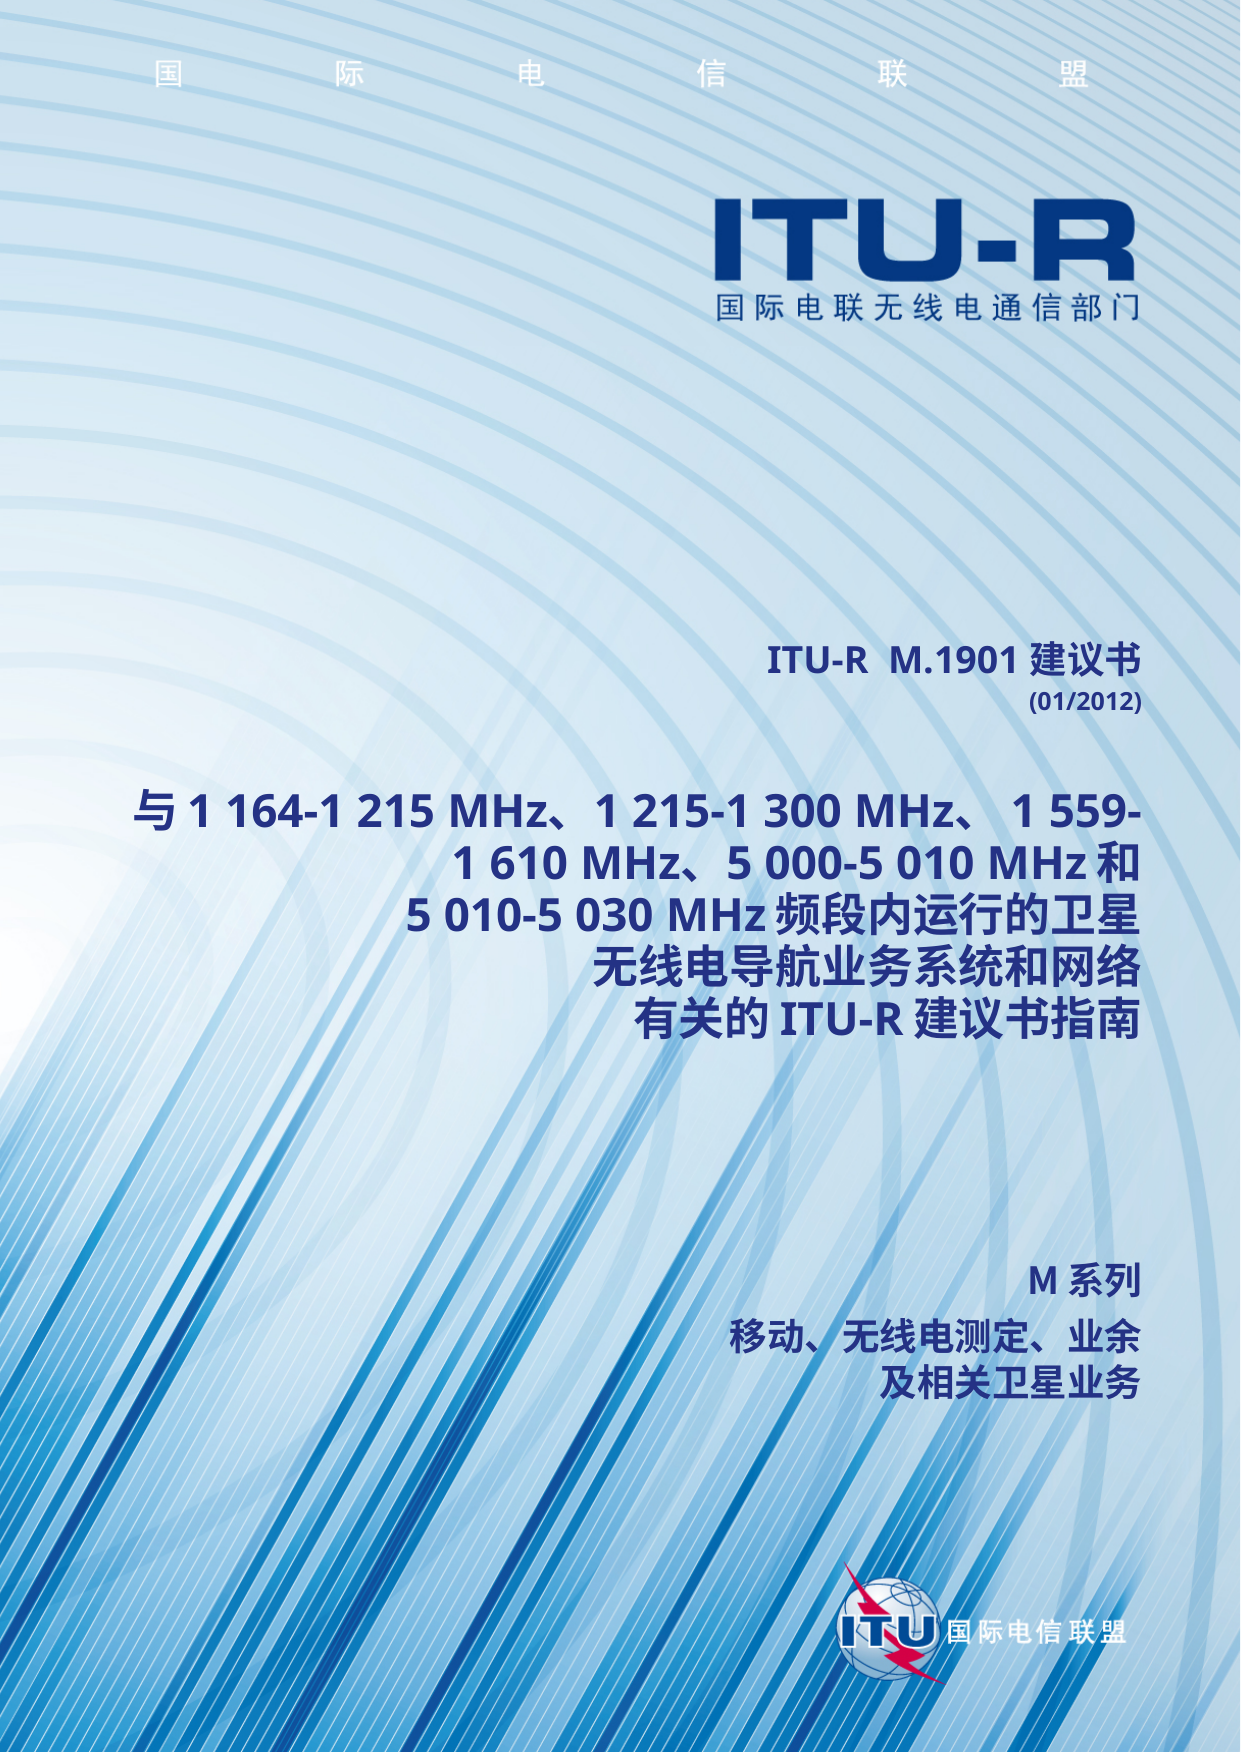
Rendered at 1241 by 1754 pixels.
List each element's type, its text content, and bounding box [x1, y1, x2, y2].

picture [0, 0, 1241, 1752]
table_cell 与1 164-1 215 MHz、1 215-1 300 MHz、 1 559-1 610 MHz、5 000-5 010 MHz和 5 010-5 030 MHz频段内运行的卫星 无线电导航业务系统和网络 有关的ITU-R建议书指南 [102, 717, 1153, 1106]
table_header ITU-R M.1901 建议书 (01/2012) [102, 542, 1153, 717]
table_cell M系列 移动、无线电测定、业余 及相关卫星业务 [102, 1106, 1153, 1404]
